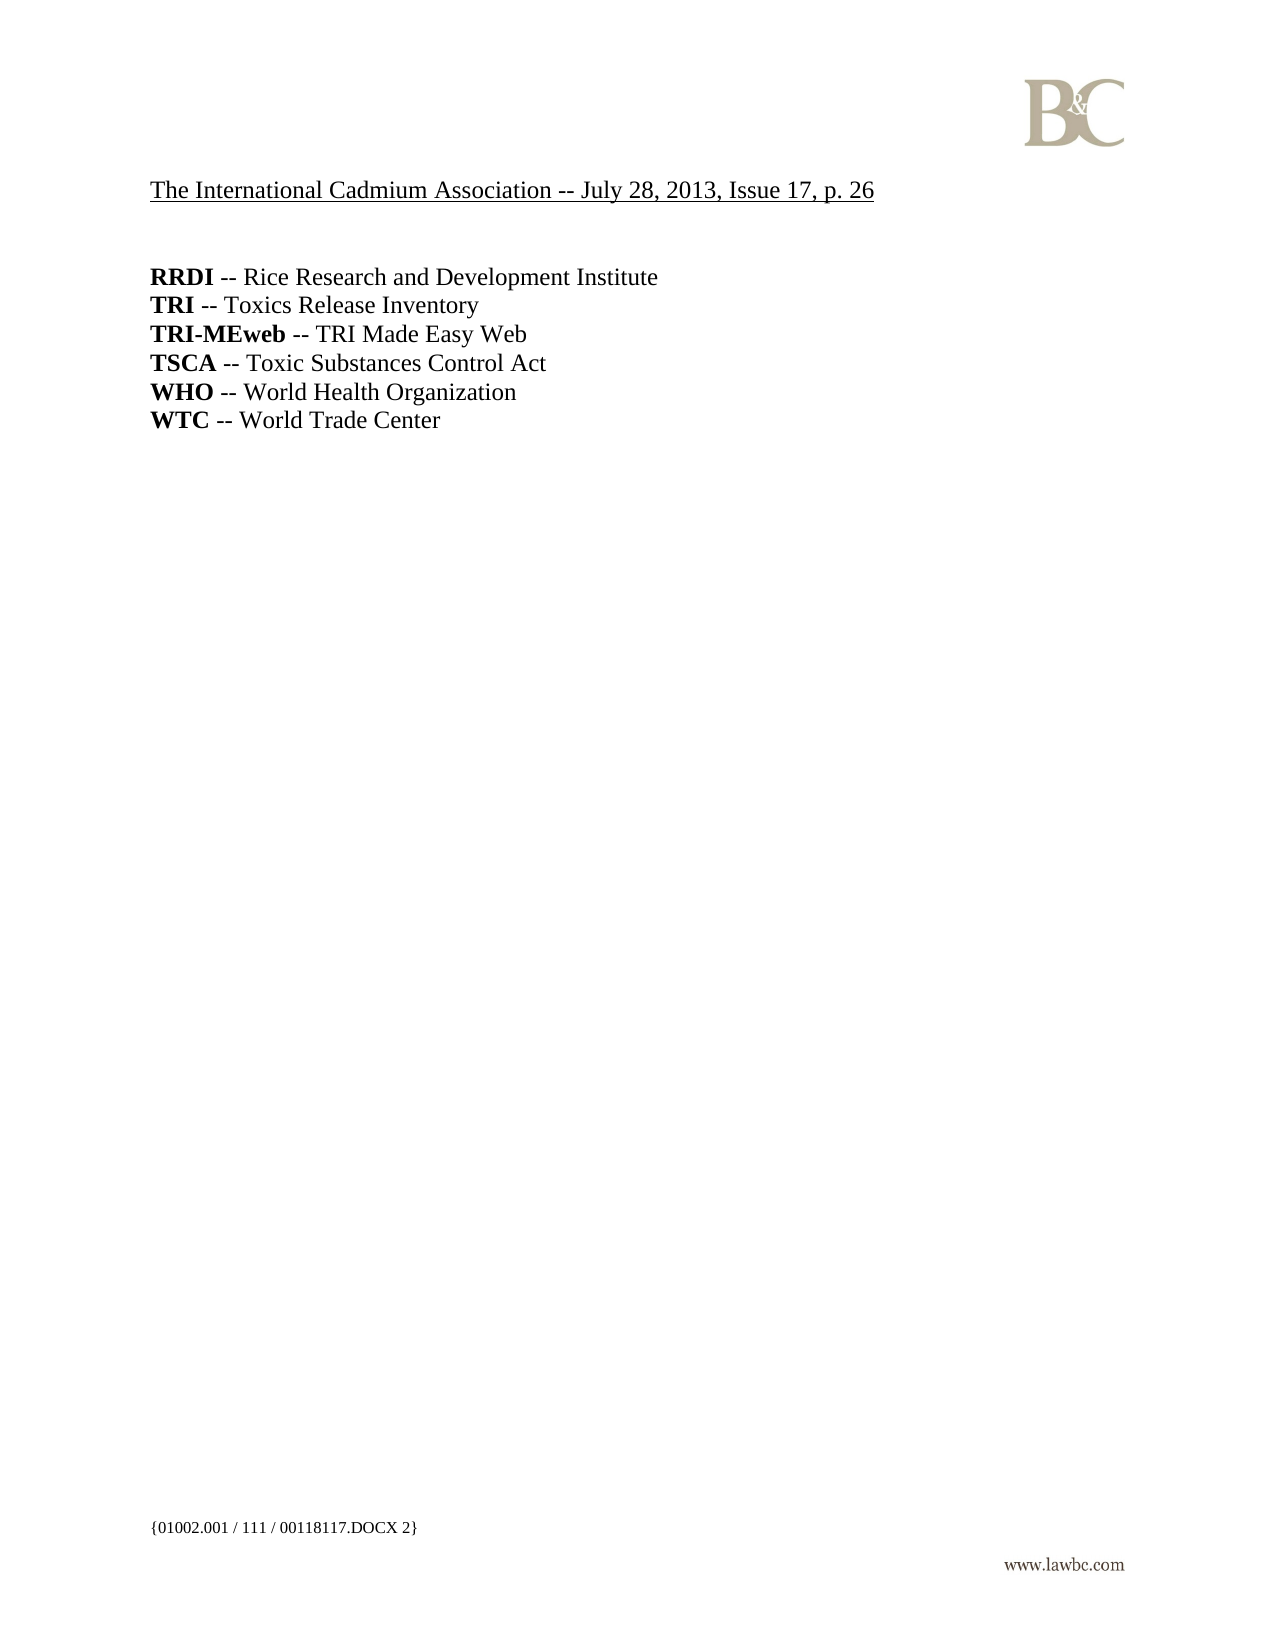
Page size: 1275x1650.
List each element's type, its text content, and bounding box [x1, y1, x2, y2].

text WTC -- World Trade Center [150, 406, 1125, 434]
text TRI -- Toxics Release Inventory [150, 291, 1125, 319]
text TRI-MEweb -- TRI Made Easy Web [150, 319, 1125, 348]
text WHO -- World Health Organization [150, 377, 1125, 406]
text TSCA -- Toxic Substances Control Act [150, 348, 1125, 377]
picture [1023, 75, 1125, 147]
picture [1000, 1555, 1125, 1575]
text RRDI -- Rice Research and Development Institute [150, 262, 1125, 291]
